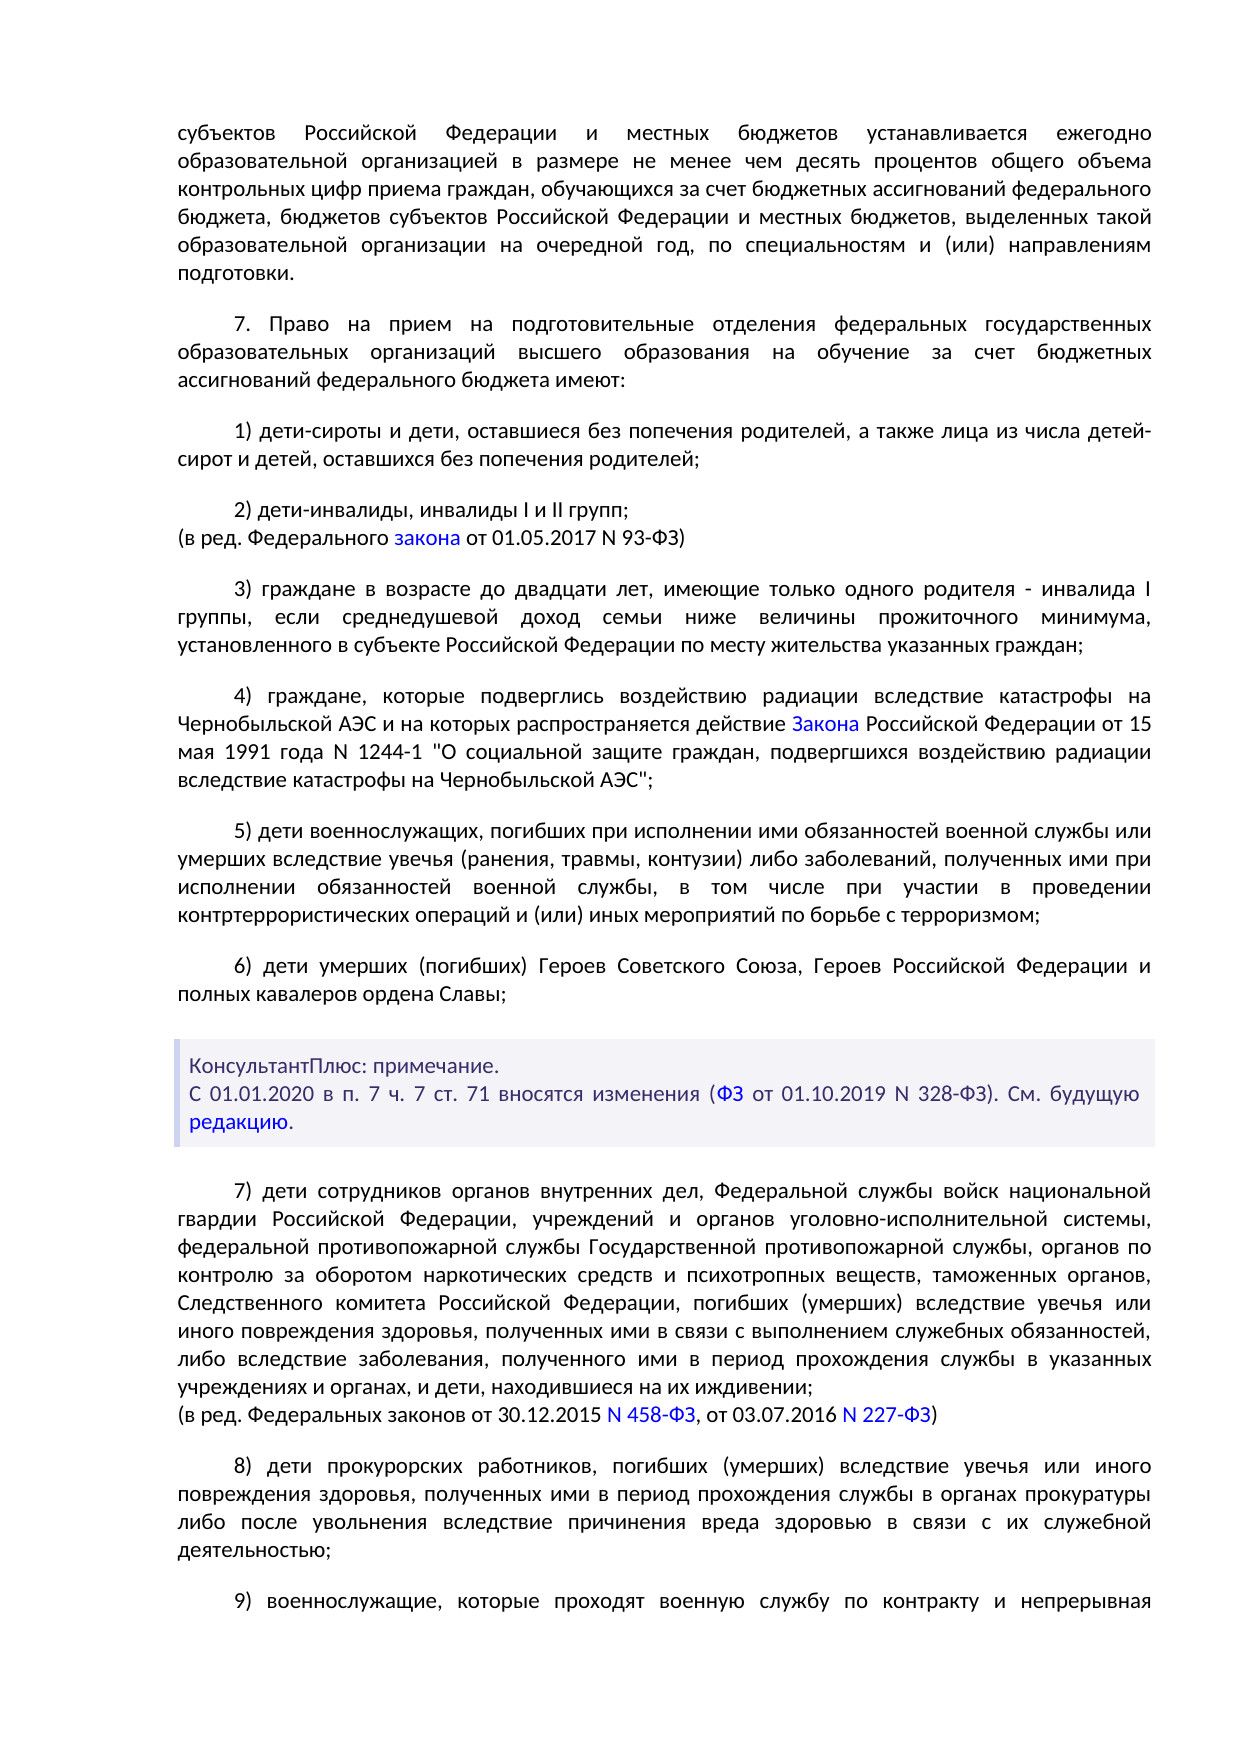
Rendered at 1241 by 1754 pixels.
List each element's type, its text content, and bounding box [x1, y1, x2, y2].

table_header КонсультантПлюс: примечание. С 01.01.2020 в п. 7 ч. 7 ст. 71 вносятся изменения (ФЗ от 01.10.2019 N 328-ФЗ). См. будущую редакцию. [180, 1039, 1149, 1147]
text 5) дети военнослужащих, погибших при исполнении ими обязанностей военной службы или умерших вследствие увечья (ранения, травмы, контузии) либо заболеваний, полученных ими при исполнении обязанностей военной службы, в том числе при участии в проведении контртеррористических операций и (или) иных мероприятий по борьбе с терроризмом; [177, 816, 1152, 928]
text 4) граждане, которые подверглись воздействию радиации вследствие катастрофы на Чернобыльской АЭС и на которых распространяется действие Закона Российской Федерации от 15 мая 1991 года N 1244-1 "О социальной защите граждан, подвергшихся воздействию радиации вследствие катастрофы на Чернобыльской АЭС"; [177, 681, 1152, 793]
text 2) дети-инвалиды, инвалиды I и II групп; [177, 495, 1152, 523]
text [177, 1586, 1152, 1614]
text 7. Право на прием на подготовительные отделения федеральных государственных образовательных организаций высшего образования на обучение за счет бюджетных ассигнований федерального бюджета имеют: [177, 309, 1152, 393]
text (в ред. Федерального закона от 01.05.2017 N 93-ФЗ) [177, 523, 1152, 551]
text 1) дети-сироты и дети, оставшиеся без попечения родителей, а также лица из числа детей-сирот и детей, оставшихся без попечения родителей; [177, 416, 1152, 472]
text 3) граждане в возрасте до двадцати лет, имеющие только одного родителя - инвалида I группы, если среднедушевой доход семьи ниже величины прожиточного минимума, установленного в субъекте Российской Федерации по месту жительства указанных граждан; [177, 574, 1152, 658]
text 8) дети прокурорских работников, погибших (умерших) вследствие увечья или иного повреждения здоровья, полученных ими в период прохождения службы в органах прокуратуры либо после увольнения вследствие причинения вреда здоровью в связи с их служебной деятельностью; [177, 1451, 1152, 1563]
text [177, 118, 1152, 286]
text (в ред. Федеральных законов от 30.12.2015 N 458-ФЗ, от 03.07.2016 N 227-ФЗ) [177, 1400, 1152, 1428]
text 6) дети умерших (погибших) Героев Советского Союза, Героев Российской Федерации и полных кавалеров ордена Славы; [177, 951, 1152, 1007]
text 7) дети сотрудников органов внутренних дел, Федеральной службы войск национальной гвардии Российской Федерации, учреждений и органов уголовно-исполнительной системы, федеральной противопожарной службы Государственной противопожарной службы, органов по контролю за оборотом наркотических средств и психотропных веществ, таможенных органов, Следственного комитета Российской Федерации, погибших (умерших) вследствие увечья или иного повреждения здоровья, полученных ими в связи с выполнением служебных обязанностей, либо вследствие заболевания, полученного ими в период прохождения службы в указанных учреждениях и органах, и дети, находившиеся на их иждивении; [177, 1176, 1152, 1400]
